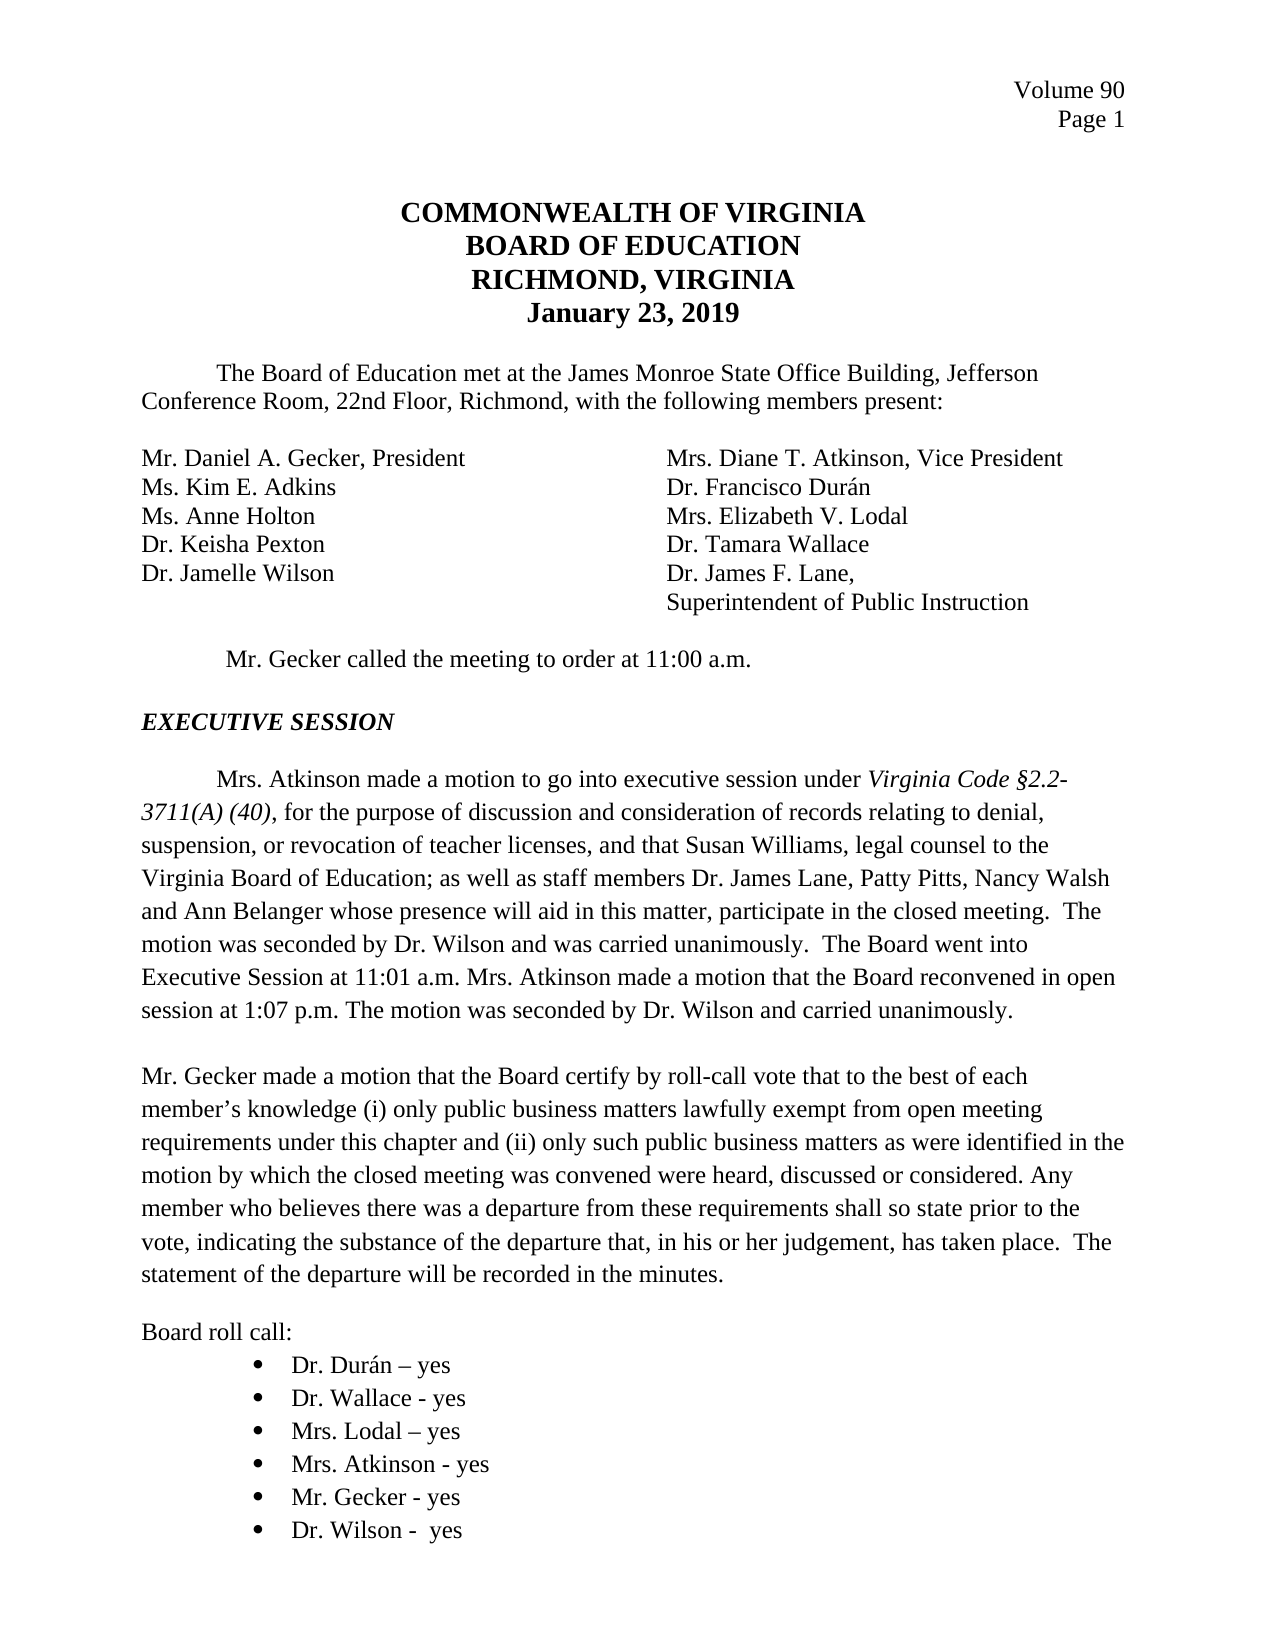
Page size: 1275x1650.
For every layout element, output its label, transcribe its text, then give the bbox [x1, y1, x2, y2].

text Ms. Anne Holton Mrs. Elizabeth V. Lodal [141, 501, 1125, 529]
text Dr. Keisha Pexton Dr. Tamara Wallace [141, 529, 1125, 558]
list Dr. Wilson - yes [253, 1516, 1125, 1544]
text Mr. Daniel A. Gecker, President Mrs. Diane T. Atkinson, Vice President [141, 415, 1125, 472]
text Mr. Gecker made a motion that the Board certify by roll-call vote that to the best of each member’s knowledge (i) only public business matters lawfully exempt from open meeting requirements under this chapter and (ii) only such public business matters as were identified in the motion by which the closed meeting was convened were heard, discussed or considered. Any member who believes there was a departure from these requirements shall so state prior to the vote, indicating the substance of the departure that, in his or her judgement, has taken place. The statement of the departure will be recorded in the minutes. Board roll call: [141, 1061, 1125, 1346]
list Dr. Wallace - yes [216, 1383, 1125, 1412]
list Mrs. Lodal – yes [253, 1416, 1125, 1445]
text The Board of Education met at the James Monroe State Office Building, Jefferson Conference Room, 22nd Floor, Richmond, with the following members present: [141, 358, 1125, 415]
subtitle EXECUTIVE SESSION [141, 673, 1125, 736]
list Dr. Durán – yes [216, 1350, 1125, 1379]
text Mrs. Atkinson made a motion to go into executive session under Virginia Code §2.2-3711(A) (40), for the purpose of discussion and consideration of records relating to denial, suspension, or revocation of teacher licenses, and that Susan Williams, legal counsel to the Virginia Board of Education; as well as staff members Dr. James Lane, Patty Pitts, Nancy Walsh and Ann Belanger whose presence will aid in this matter, participate in the closed meeting. The motion was seconded by Dr. Wilson and was carried unanimously. The Board went into Executive Session at 11:01 a.m. Mrs. Atkinson made a motion that the Board reconvened in open session at 1:07 p.m. The motion was seconded by Dr. Wilson and carried unanimously. [141, 764, 1125, 1024]
text Ms. Kim E. Adkins Dr. Francisco Durán [141, 472, 1125, 501]
subtitle COMMONWEALTH OF VIRGINIA BOARD OF EDUCATION RICHMOND, VIRGINIA [141, 161, 1125, 295]
list Mrs. Atkinson - yes [253, 1449, 1125, 1478]
text Dr. Jamelle Wilson Dr. James F. Lane, Superintendent of Public Instruction [141, 558, 1125, 616]
subtitle January 23, 2019 [141, 295, 1125, 329]
list Mr. Gecker - yes [253, 1482, 1125, 1511]
text Mr. Gecker called the meeting to order at 11:00 a.m. [225, 644, 1125, 673]
